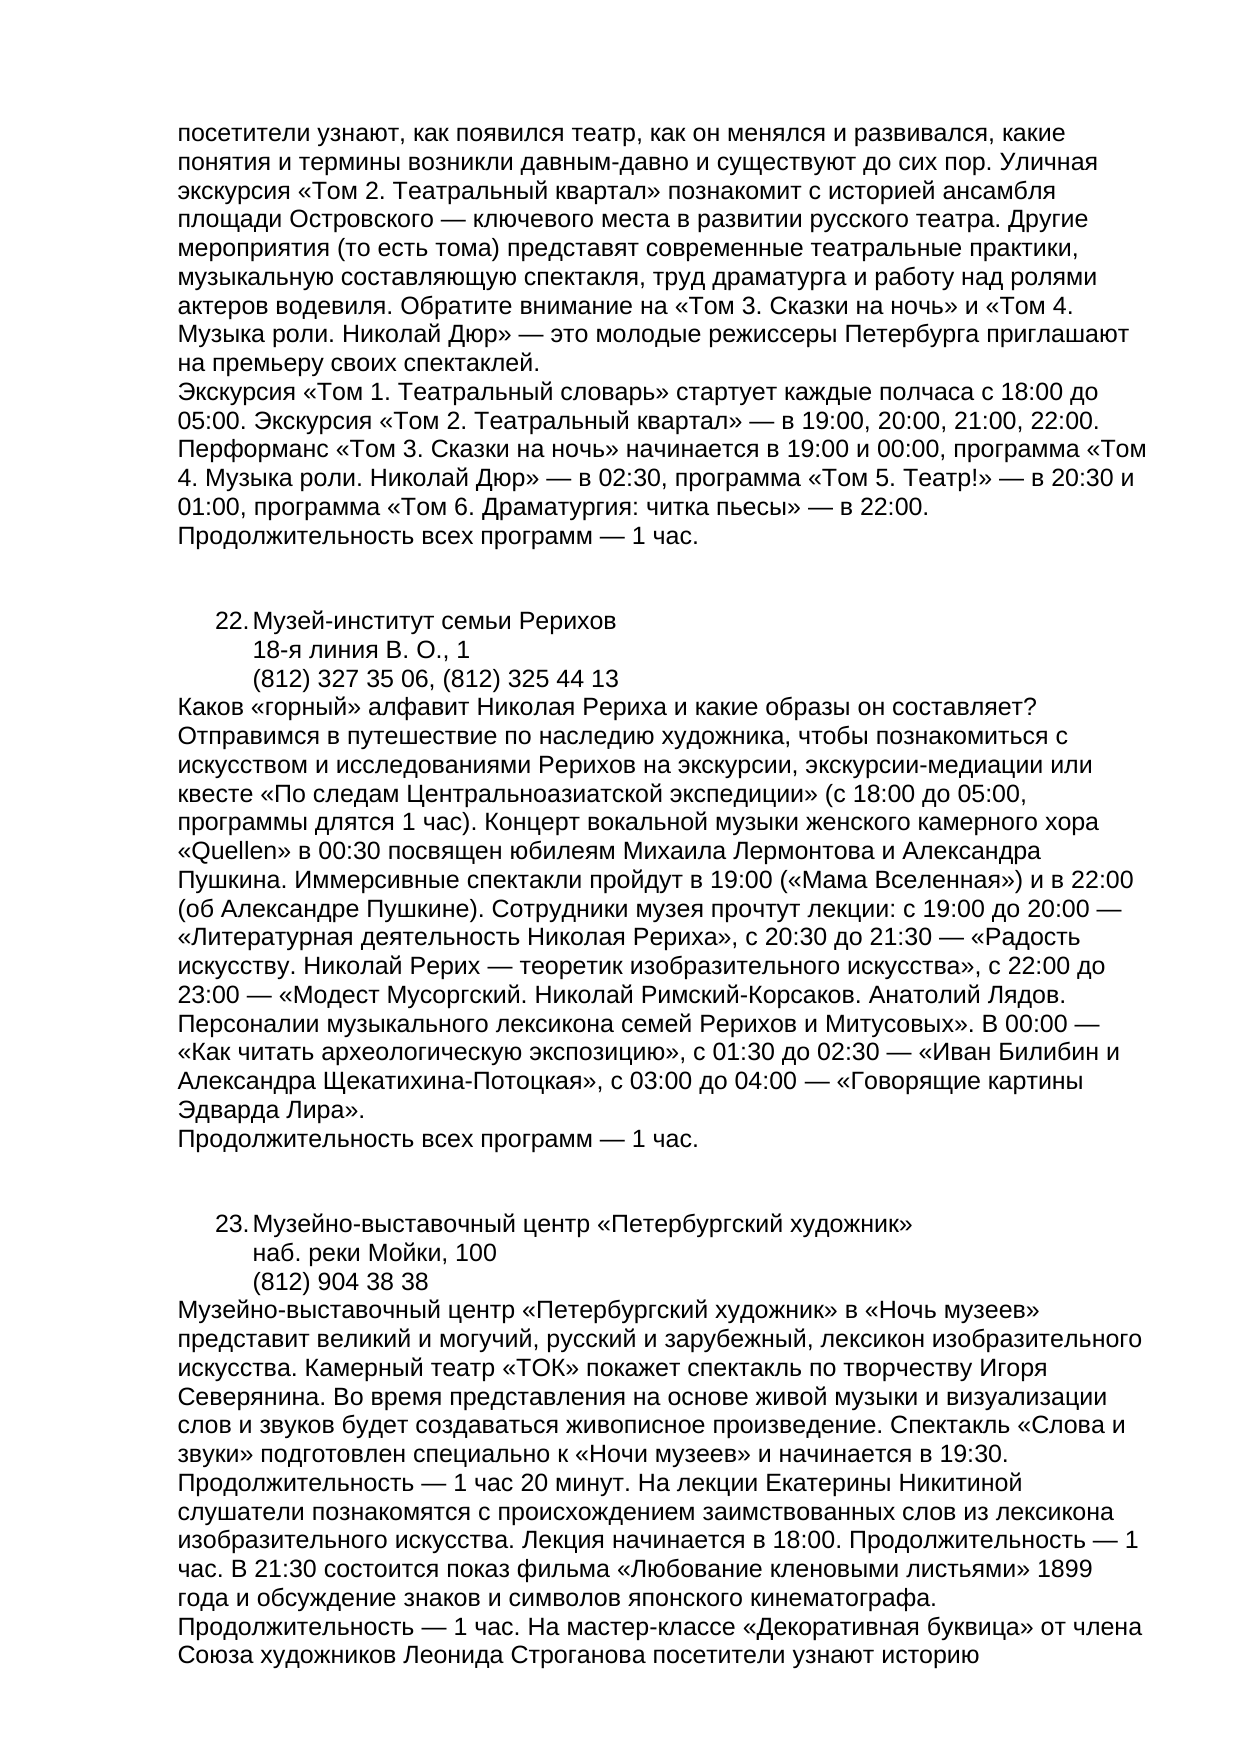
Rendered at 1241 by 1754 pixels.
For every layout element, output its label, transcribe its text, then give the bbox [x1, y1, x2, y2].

text Продолжительность всех программ — 1 час. [177, 1124, 1152, 1152]
text 18-я линия В. О., 1 [252, 635, 1152, 664]
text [177, 1295, 1152, 1669]
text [177, 118, 1152, 377]
text наб. реки Мойки, 100 [252, 1238, 1152, 1267]
text Экскурсия «Том 1. Театральный словарь» стартует каждые полчаса с 18:00 до 05:00. Экскурсия «Том 2. Театральный квартал» — в 19:00, 20:00, 21:00, 22:00. Перформанс «Том 3. Сказки на ночь» начинается в 19:00 и 00:00, программа «Том 4. Музыка роли. Николай Дюр» — в 02:30, программа «Том 5. Театр!» — в 20:30 и 01:00, программа «Том 6. Драматургия: читка пьесы» — в 22:00. Продолжительность всех программ — 1 час. [177, 377, 1152, 549]
text (812) 904 38 38 [252, 1267, 1152, 1295]
list Музей-институт семьи Рерихов [215, 606, 1152, 635]
text Каков «горный» алфавит Николая Рериха и какие образы он составляет? Отправимся в путешествие по наследию художника, чтобы познакомиться с искусством и исследованиями Рерихов на экскурсии, экскурсии-медиации или квесте «По следам Центральноазиатской экспедиции» (с 18:00 до 05:00, программы длятся 1 час). Концерт вокальной музыки женского камерного хора «Quellen» в 00:30 посвящен юбилеям Михаила Лермонтова и Александра Пушкина. Иммерсивные спектакли пройдут в 19:00 («Мама Вселенная») и в 22:00 (об Александре Пушкине). Сотрудники музея прочтут лекции: с 19:00 до 20:00 — «Литературная деятельность Николая Рериха», с 20:30 до 21:30 — «Радость искусству. Николай Рерих — теоретик изобразительного искусства», с 22:00 до 23:00 — «Модест Мусоргский. Николай Римский-Корсаков. Анатолий Лядов. Персоналии музыкального лексикона семей Рерихов и Митусовых». В 00:00 — «Как читать археологическую экспозицию», с 01:30 до 02:30 — «Иван Билибин и Александра Щекатихина-Потоцкая», с 03:00 до 04:00 — «Говорящие картины Эдварда Лира». [177, 692, 1152, 1124]
list Музейно-выставочный центр «Петербургский художник» [215, 1209, 1152, 1238]
text (812) 327 35 06, (812) 325 44 13 [252, 664, 1152, 692]
